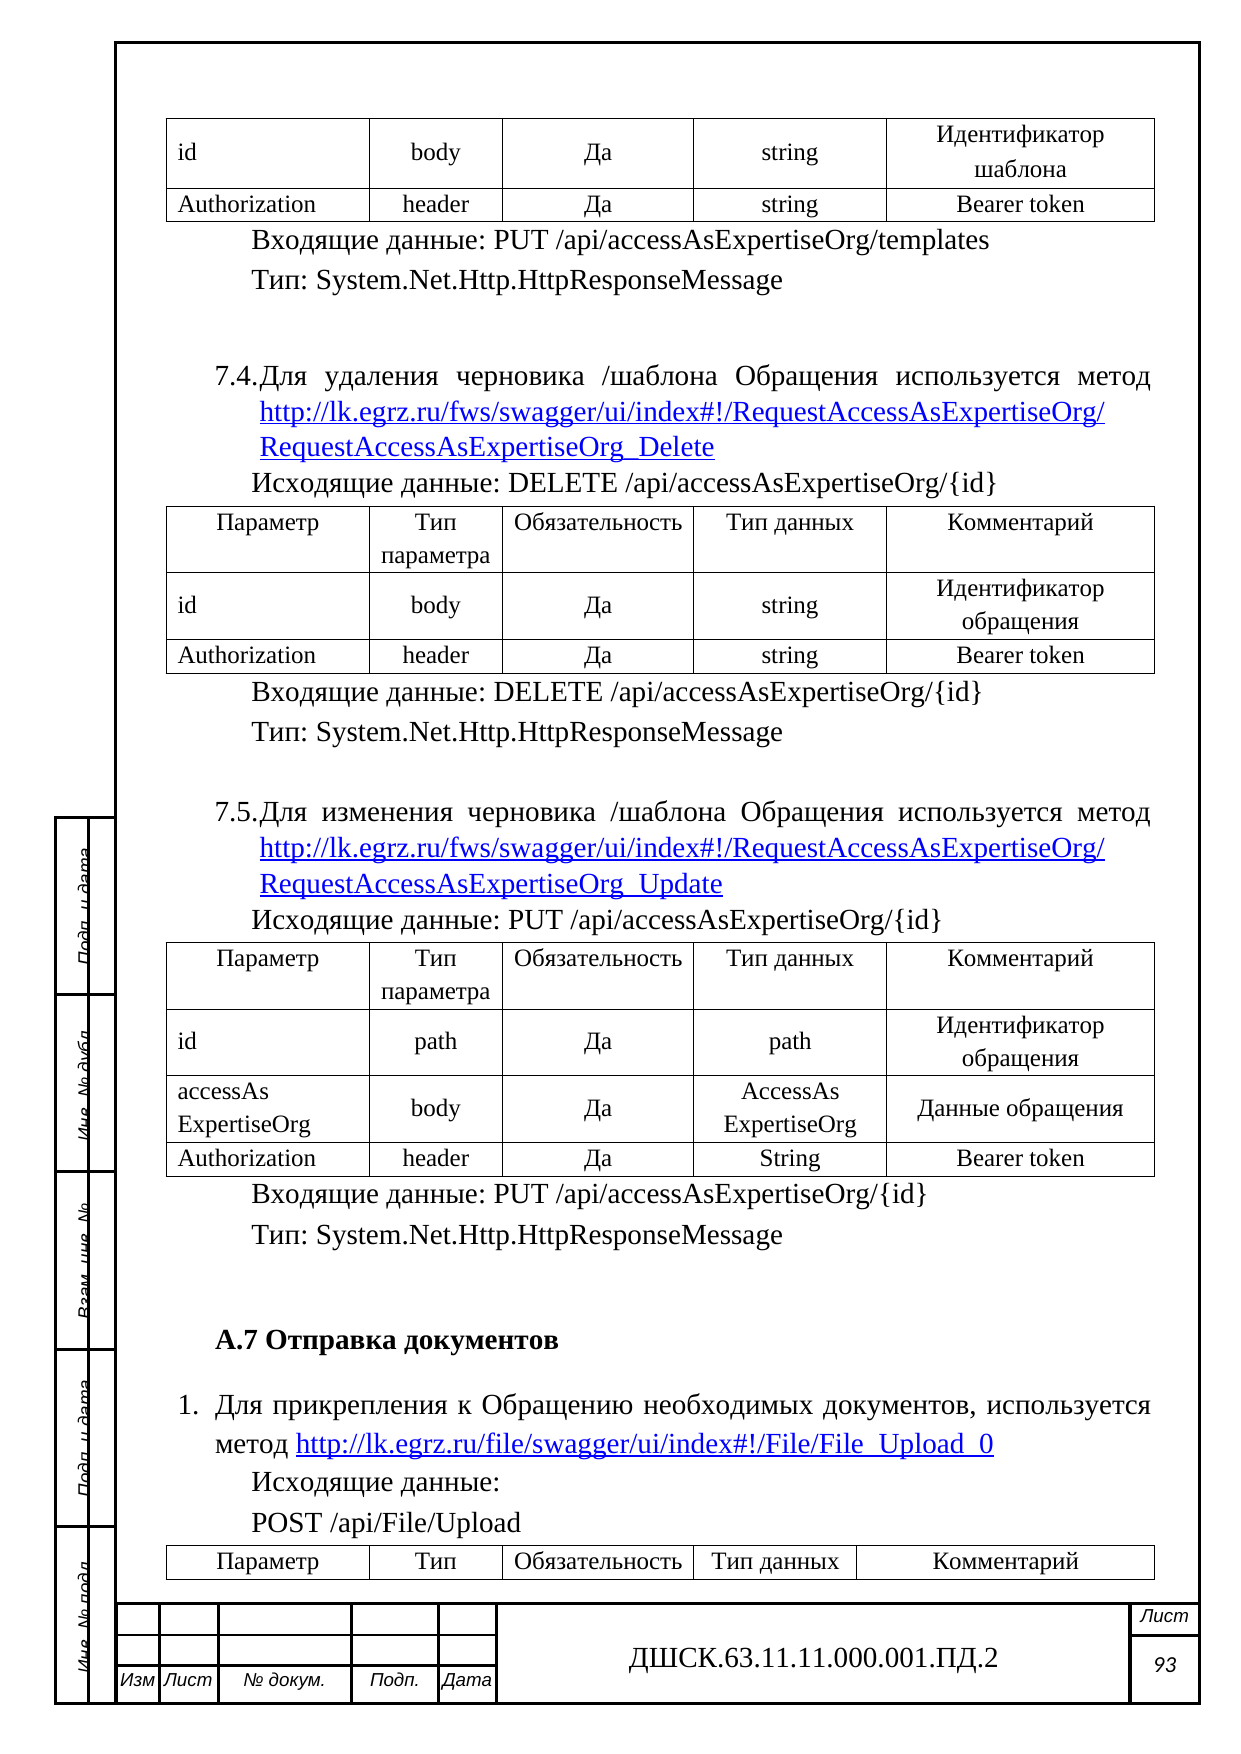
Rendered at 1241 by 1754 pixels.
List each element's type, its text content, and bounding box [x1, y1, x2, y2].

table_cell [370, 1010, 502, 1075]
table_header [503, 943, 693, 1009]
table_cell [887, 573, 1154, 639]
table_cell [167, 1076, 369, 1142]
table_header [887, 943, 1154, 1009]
text Исходящие данные: DELETE /api/accessAsExpertiseOrg/{id} [177, 465, 1152, 499]
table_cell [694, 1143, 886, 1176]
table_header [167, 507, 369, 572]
text Входящие данные: DELETE /api/accessAsExpertiseOrg/{id} [177, 674, 1152, 707]
text Исходящие данные: [177, 1464, 1152, 1498]
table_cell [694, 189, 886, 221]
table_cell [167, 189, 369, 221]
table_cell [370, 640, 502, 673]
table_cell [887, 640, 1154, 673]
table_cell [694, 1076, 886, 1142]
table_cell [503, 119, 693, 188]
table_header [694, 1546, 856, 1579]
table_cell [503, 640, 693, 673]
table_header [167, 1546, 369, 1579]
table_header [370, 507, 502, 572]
text POST /api/File/Upload [177, 1505, 1152, 1538]
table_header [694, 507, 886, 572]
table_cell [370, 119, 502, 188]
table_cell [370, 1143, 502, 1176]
text Исходящие данные: PUT /api/accessAsExpertiseOrg/{id} [177, 902, 1152, 935]
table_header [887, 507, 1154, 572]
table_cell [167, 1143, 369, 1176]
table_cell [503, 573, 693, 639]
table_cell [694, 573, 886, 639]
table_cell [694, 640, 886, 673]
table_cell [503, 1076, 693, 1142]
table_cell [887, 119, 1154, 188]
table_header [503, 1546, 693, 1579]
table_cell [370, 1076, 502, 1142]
text Тип: System.Net.Http.HttpResponseMessage [177, 714, 1152, 747]
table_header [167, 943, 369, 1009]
text Тип: System.Net.Http.HttpResponseMessage [177, 262, 1152, 296]
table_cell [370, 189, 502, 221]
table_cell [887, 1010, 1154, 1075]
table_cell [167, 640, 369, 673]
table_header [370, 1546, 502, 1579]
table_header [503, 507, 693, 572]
list Для прикрепления к Обращению необходимых документов, используется метод http://lk.egrz.ru/file/swagger/ui/index#!/File/File_Upload_0 [177, 1387, 1152, 1459]
text Входящие данные: PUT /api/accessAsExpertiseOrg/{id} [177, 1177, 1152, 1210]
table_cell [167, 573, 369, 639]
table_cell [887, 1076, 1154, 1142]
text Входящие данные: PUT /api/accessAsExpertiseOrg/templates [177, 222, 1152, 256]
subtitle Отправка документов [215, 1322, 1152, 1356]
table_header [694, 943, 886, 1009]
subtitle Для изменения черновика /шаблона Обращения используется метод http://lk.egrz.ru/fws/swagger/ui/index#!/RequestAccessAsExpertiseOrg/RequestAccessAsExpertiseOrg_Update [214, 794, 1152, 899]
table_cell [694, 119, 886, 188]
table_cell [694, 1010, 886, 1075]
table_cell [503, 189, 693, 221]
text Тип: System.Net.Http.HttpResponseMessage [177, 1217, 1152, 1250]
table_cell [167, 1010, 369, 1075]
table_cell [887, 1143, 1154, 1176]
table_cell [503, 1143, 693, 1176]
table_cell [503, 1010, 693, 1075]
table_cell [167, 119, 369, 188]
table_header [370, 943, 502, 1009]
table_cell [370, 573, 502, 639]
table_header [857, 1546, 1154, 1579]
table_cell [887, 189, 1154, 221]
subtitle Для удаления черновика /шаблона Обращения используется метод http://lk.egrz.ru/fws/swagger/ui/index#!/RequestAccessAsExpertiseOrg/RequestAccessAsExpertiseOrg_Delete [214, 358, 1152, 463]
